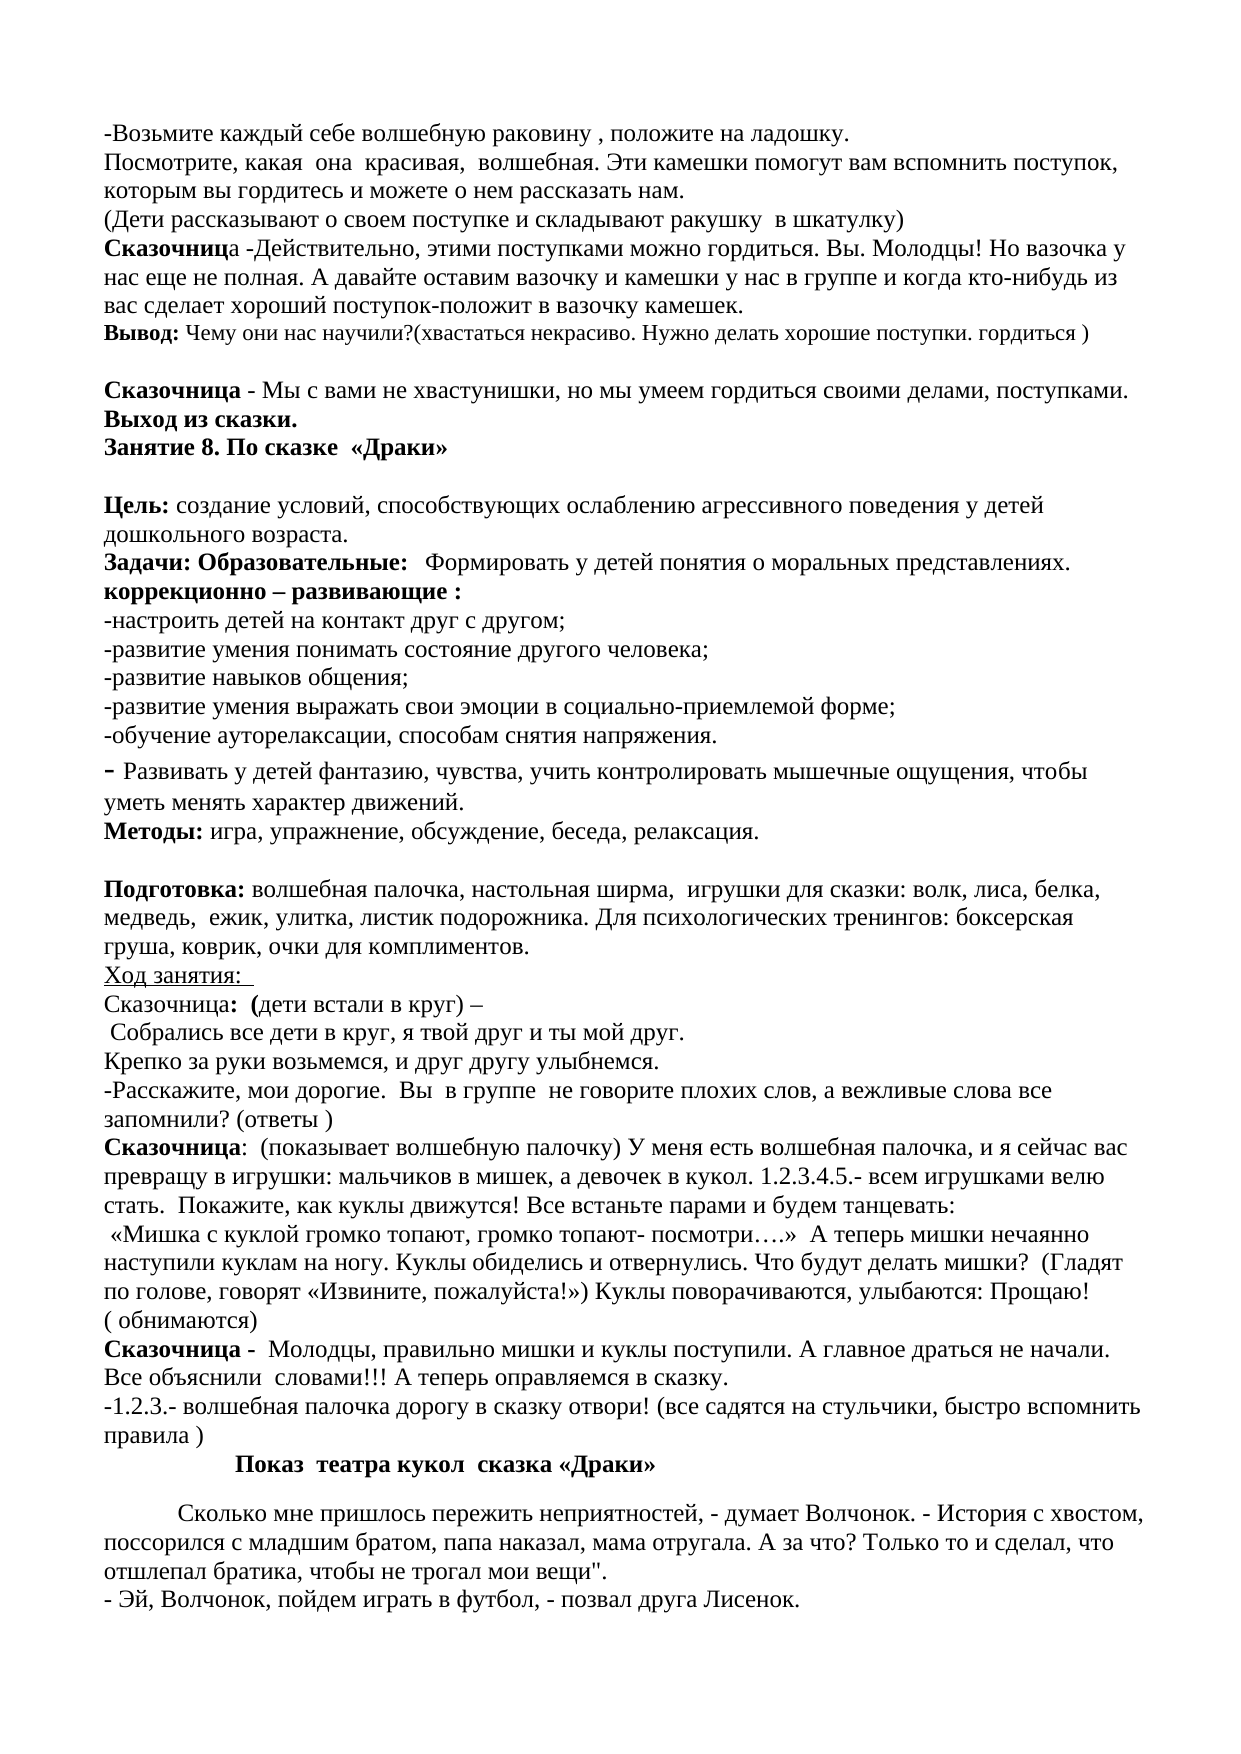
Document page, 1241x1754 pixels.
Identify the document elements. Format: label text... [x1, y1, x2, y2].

text Цель: создание условий, способствующих ослаблению агрессивного поведения у детей дошкольного возраста. [103, 490, 1152, 547]
text Ход занятия: [103, 960, 1152, 989]
text Показ театра кукол сказка «Драки» [103, 1449, 1152, 1477]
text Занятие 8. По сказке «Драки» [103, 432, 1152, 461]
text Выход из сказки. [103, 404, 1152, 432]
text Сказочница - Мы с вами не хвастунишки, но мы умеем гордиться своими делами, поступками. [103, 375, 1152, 404]
text Задачи: Образовательные: Формировать у детей понятия о моральных представлениях. [103, 547, 1152, 576]
text -Возьмите каждый себе волшебную раковину , положите на ладошку. [103, 118, 1152, 147]
text Вывод: Чему они нас научили?(хвастаться некрасиво. Нужно делать хорошие поступки. гордиться ) [103, 319, 1152, 346]
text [103, 1498, 1152, 1613]
text «Мишка с куклой громко топают, громко топают- посмотри….» А теперь мишки нечаянно наступили куклам на ногу. Куклы обиделись и отвернулись. Что будут делать мишки? (Гладят по голове, говорят «Извините, пожалуйста!») Куклы поворачиваются, улыбаются: Прощаю! ( обнимаются) [103, 1219, 1152, 1334]
text Посмотрите, какая она красивая, волшебная. Эти камешки помогут вам вспомнить поступок, которым вы гордитесь и можете о нем рассказать нам. [103, 147, 1152, 204]
text Сказочница: (дети встали в круг) – [103, 989, 1152, 1017]
text -развитие умения выражать свои эмоции в социально-приемлемой форме; [103, 691, 1152, 720]
text (Дети рассказывают о своем поступке и складывают ракушку в шкатулку) [103, 204, 1152, 233]
text -развитие умения понимать состояние другого человека; [103, 634, 1152, 662]
text Подготовка: волшебная палочка, настольная ширма, игрушки для сказки: волк, лиса, белка, медведь, ежик, улитка, листик подорожника. Для психологических тренингов: боксерская груша, коврик, очки для комплиментов. [103, 874, 1152, 960]
text -настроить детей на контакт друг с другом; [103, 605, 1152, 634]
text -обучение ауторелаксации, способам снятия напряжения. [103, 720, 1152, 749]
text Сказочница - Молодцы, правильно мишки и куклы поступили. А главное драться не начали. Все объяснили словами!!! А теперь оправляемся в сказку. [103, 1334, 1152, 1391]
text Крепко за руки возьмемся, и друг другу улыбнемся. [103, 1046, 1152, 1075]
text - Развивать у детей фантазию, чувства, учить контролировать мышечные ощущения, чтобы уметь менять характер движений. [103, 749, 1152, 816]
text -1.2.3.- волшебная палочка дорогу в сказку отвори! (все садятся на стульчики, быстро вспомнить правила ) [103, 1391, 1152, 1449]
text Собрались все дети в круг, я твой друг и ты мой друг. [103, 1017, 1152, 1046]
text -Расскажите, мои дорогие. Вы в группе не говорите плохих слов, а вежливые слова все запомнили? (ответы ) [103, 1075, 1152, 1132]
text коррекционно – развивающие : [103, 576, 1152, 605]
text -развитие навыков общения; [103, 662, 1152, 691]
text Сказочница: (показывает волшебную палочку) У меня есть волшебная палочка, и я сейчас вас превращу в игрушки: мальчиков в мишек, а девочек в кукол. 1.2.3.4.5.- всем игрушками велю стать. Покажите, как куклы движутся! Все встаньте парами и будем танцевать: [103, 1132, 1152, 1219]
text Методы: игра, упражнение, обсуждение, беседа, релаксация. [103, 816, 1152, 844]
text Сказочница -Действительно, этими поступками можно гордиться. Вы. Молодцы! Но вазочка у нас еще не полная. А давайте оставим вазочку и камешки у нас в группе и когда кто-нибудь из вас сделает хороший поступок-положит в вазочку камешек. [103, 233, 1152, 319]
